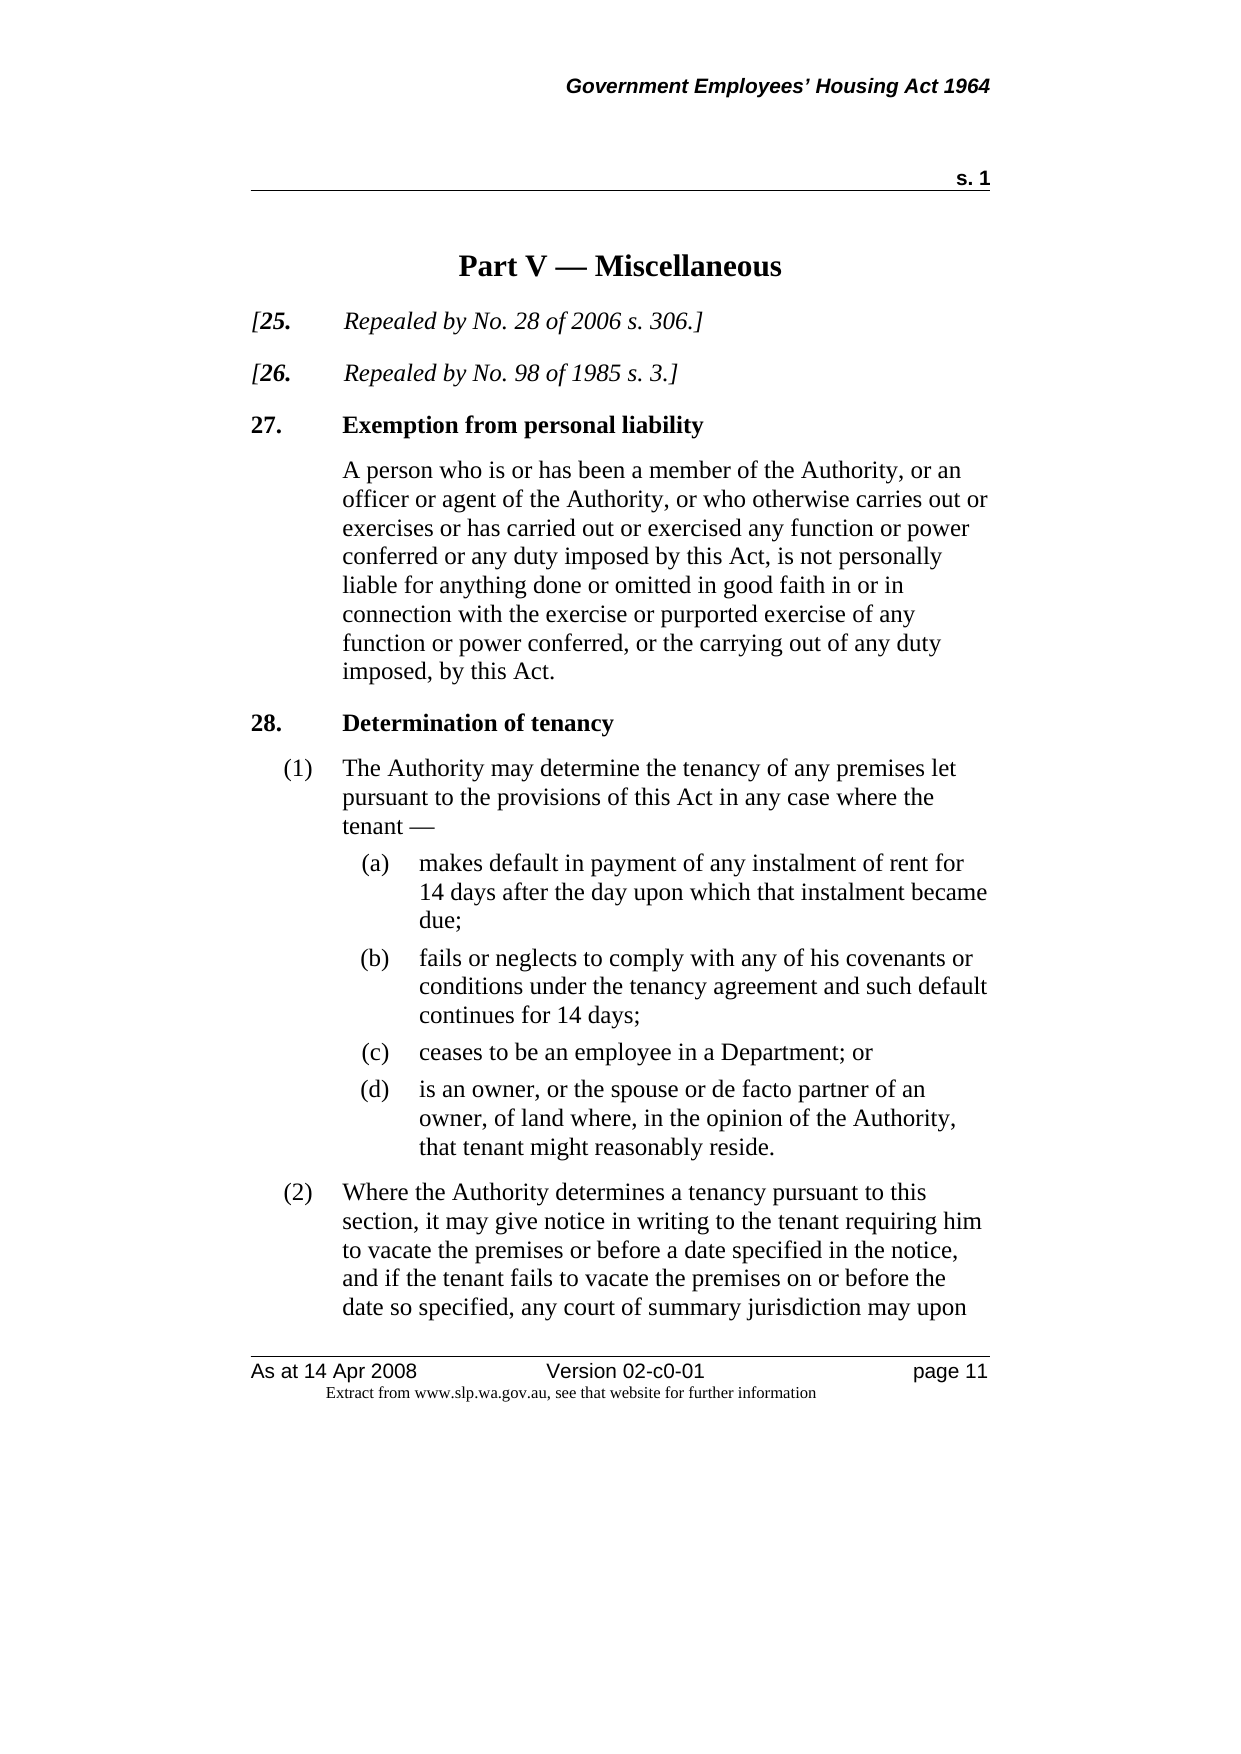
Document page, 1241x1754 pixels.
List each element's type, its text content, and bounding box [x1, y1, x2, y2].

text (b) fails or neglects to comply with any of his covenants or conditions under the tenancy agreement and such default continues for 14 days; [251, 943, 990, 1029]
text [251, 1177, 990, 1321]
text (a) makes default in payment of any instalment of rent for 14 days after the day upon which that instalment became due; [251, 848, 990, 934]
subtitle 27. Exemption from personal liability [251, 410, 990, 438]
text (d) is an owner, or the spouse or de facto partner of an owner, of land where, in the opinion of the Authority, that tenant might reasonably reside. [251, 1074, 990, 1161]
text (c) ceases to be an employee in a Department; or [251, 1037, 990, 1066]
text [25. Repealed by No. 28 of 2006 s. 306.] [251, 306, 990, 335]
text [26. Repealed by No. 98 of 1985 s. 3.] [251, 358, 990, 387]
text (1) The Authority may determine the tenancy of any premises let pursuant to the provisions of this Act in any case where the tenant — [251, 753, 990, 840]
subtitle 28. Determination of tenancy [251, 708, 990, 737]
subtitle Part V — Miscellaneous [251, 247, 990, 283]
text A person who is or has been a member of the Authority, or an officer or agent of the Authority, or who otherwise carries out or exercises or has carried out or exercised any function or power conferred or any duty imposed by this Act, is not personally liable for anything done or omitted in good faith in or in connection with the exercise or purported exercise of any function or power conferred, or the carrying out of any duty imposed, by this Act. [251, 455, 990, 685]
